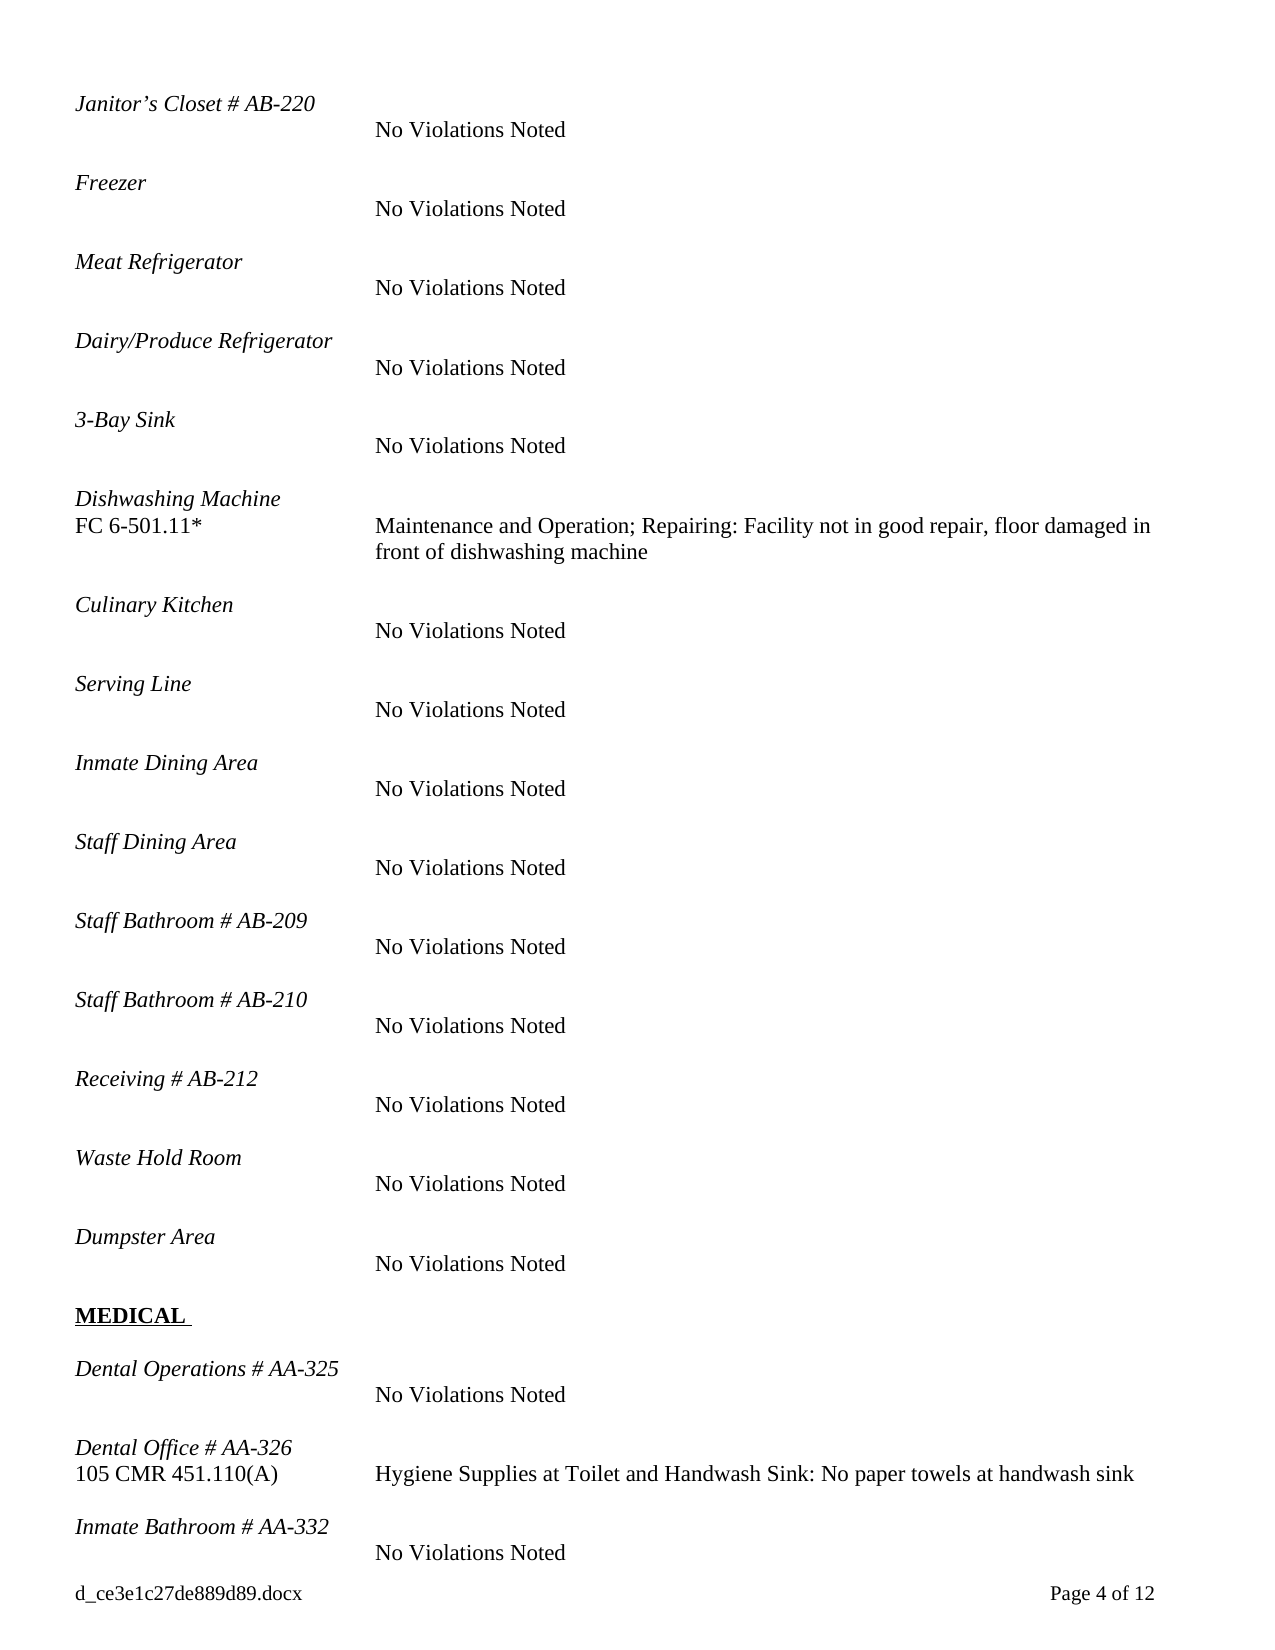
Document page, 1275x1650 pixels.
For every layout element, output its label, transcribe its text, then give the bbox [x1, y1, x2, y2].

text Serving Line [75, 670, 1200, 696]
text No Violations Noted [75, 617, 1200, 643]
text No Violations Noted [75, 775, 1200, 802]
text Freezer [75, 169, 1200, 195]
text No Violations Noted [75, 1249, 1200, 1276]
text 105 CMR 451.110(A) Hygiene Supplies at Toilet and Handwash Sink: No paper towels at handwash sink [75, 1460, 1200, 1487]
text Janitor’s Closet # AB-220 [75, 90, 1200, 116]
text Staff Bathroom # AB-209 [75, 907, 1200, 933]
text Culinary Kitchen [75, 591, 1200, 617]
text Receiving # AB-212 [75, 1065, 1200, 1091]
text No Violations Noted [75, 116, 1200, 143]
text No Violations Noted [75, 195, 1200, 222]
text No Violations Noted [75, 1381, 1200, 1408]
text Waste Hold Room [75, 1144, 1200, 1171]
text No Violations Noted [75, 1012, 1200, 1039]
text No Violations Noted [75, 933, 1200, 960]
text Dental Operations # AA-325 [75, 1355, 1200, 1381]
text Staff Bathroom # AB-210 [75, 986, 1200, 1012]
text Dental Office # AA-326 [75, 1434, 1200, 1460]
text Dairy/Produce Refrigerator [75, 327, 1200, 353]
text Meat Refrigerator [75, 248, 1200, 274]
text No Violations Noted [75, 353, 1200, 380]
text No Violations Noted [75, 696, 1200, 722]
text Staff Dining Area [75, 828, 1200, 854]
text Dishwashing Machine [75, 485, 1200, 512]
text No Violations Noted [75, 1091, 1200, 1118]
text FC 6-501.11* Maintenance and Operation; Repairing: Facility not in good repair, floor damaged in front of dishwashing machine [75, 512, 1200, 564]
text No Violations Noted [75, 1171, 1200, 1197]
text Inmate Bathroom # AA-332 [75, 1513, 1200, 1539]
text No Violations Noted [75, 854, 1200, 881]
text Dumpster Area [75, 1223, 1200, 1249]
text MEDICAL [75, 1302, 1200, 1329]
text No Violations Noted [75, 1539, 1200, 1566]
text No Violations Noted [75, 433, 1200, 459]
text 3-Bay Sink [75, 406, 1200, 433]
text Inmate Dining Area [75, 749, 1200, 775]
text No Violations Noted [75, 274, 1200, 301]
